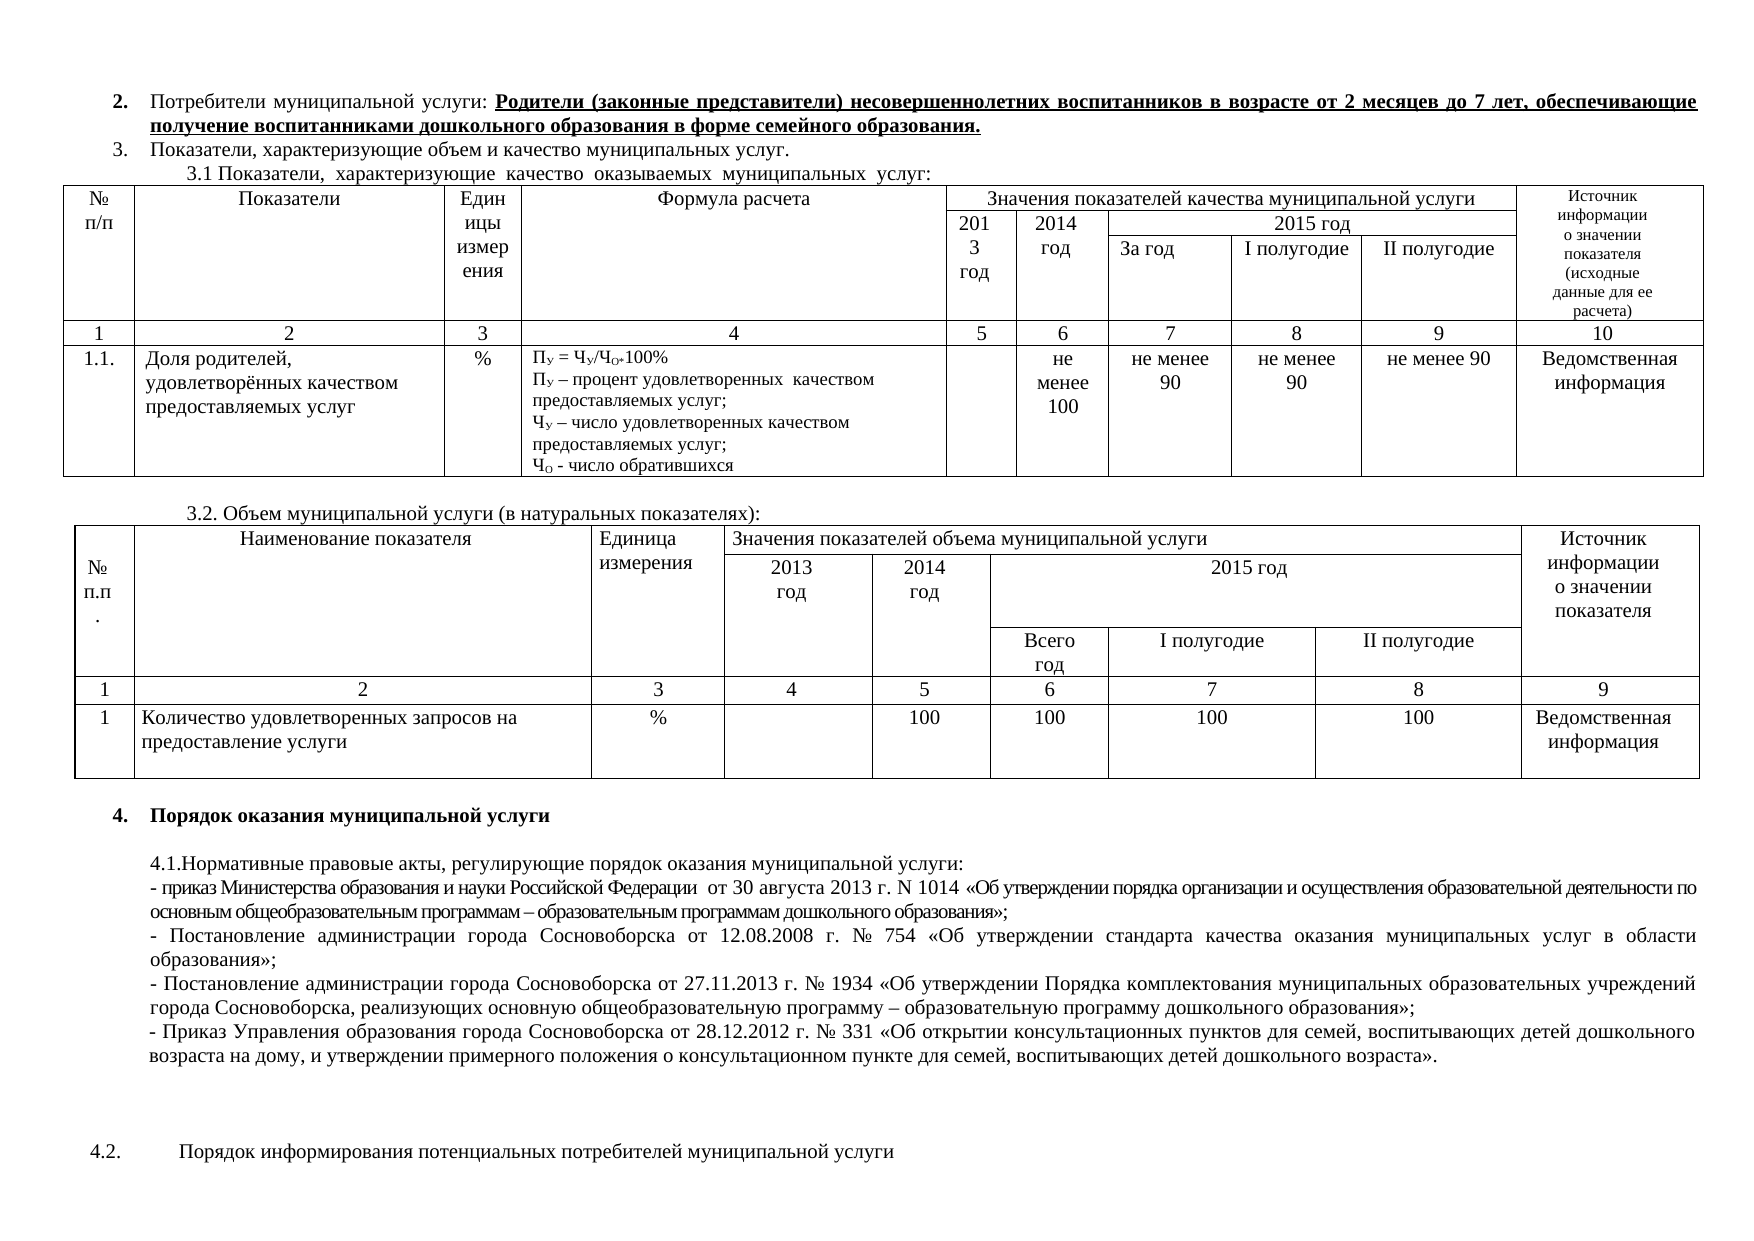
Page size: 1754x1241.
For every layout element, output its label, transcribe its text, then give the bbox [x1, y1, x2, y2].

table_cell ПУ = ЧУ/ЧО*100% ПУ – процент удовлетворенных качеством предоставляемых услуг; ЧУ – число удовлетворенных качеством предоставляемых услуг; ЧО - число обратившихся [522, 346, 946, 476]
table_header Источник информации о значении показателя [1522, 526, 1699, 676]
table_cell 2014 год [873, 555, 990, 676]
table_cell 7 [1109, 321, 1231, 345]
table_header Значения показателей качества муниципальной услуги [947, 186, 1516, 210]
table_cell не менее 90 [1362, 346, 1516, 476]
table_cell 5 [873, 677, 990, 704]
table_cell 2 [135, 677, 591, 704]
table_cell 100 [1316, 705, 1521, 777]
table_cell 1.1. [64, 346, 134, 476]
table_cell Всего год [991, 628, 1108, 676]
table_cell не менее 100 [1017, 346, 1108, 476]
table_cell 10 [1517, 321, 1703, 345]
table_cell 4 [522, 321, 946, 345]
table_cell [76, 627, 134, 676]
text 3.2. Объем муниципальной услуги (в натуральных показателях): [186, 501, 1698, 525]
table_header Показатели [135, 186, 444, 320]
table_header Формула расчета [522, 186, 946, 320]
text 3.1 Показатели, характеризующие качество оказываемых муниципальных услуг: [186, 161, 1698, 185]
table_header Источник информации о значении показателя (исходные данные для ее расчета) [1517, 186, 1703, 320]
table_cell За год [1109, 236, 1231, 320]
table_cell 2014 год [1017, 211, 1108, 320]
table_header Единица измерения [592, 526, 724, 676]
table_cell 5 [947, 321, 1016, 345]
table_cell 1 [64, 321, 134, 345]
table_cell 3 [445, 321, 521, 345]
text - Постановление администрации города Сосновоборска от 12.08.2008 г. № 754 «Об утверждении стандарта качества оказания муниципальных услуг в области образования»; [150, 923, 1698, 971]
table_cell % [592, 705, 724, 777]
table_cell 2015 год [1109, 211, 1516, 235]
list Потребители муниципальной услуги: Родители (законные представители) несовершеннолетних воспитанников в возрасте от 2 месяцев до 7 лет, обеспечивающие получение воспитанниками дошкольного образования в форме семейного образования. [112, 89, 1698, 137]
table_cell 2015 год [991, 555, 1521, 627]
table_cell 4 [725, 677, 872, 704]
table_cell 6 [1017, 321, 1108, 345]
table_cell не менее 90 [1232, 346, 1361, 476]
table_cell Ведомственная информация [1517, 346, 1703, 476]
table_cell 8 [1232, 321, 1361, 345]
text 4.1.Нормативные правовые акты, регулирующие порядок оказания муниципальной услуги: [150, 851, 1754, 875]
table_cell 100 [991, 705, 1108, 777]
table_header № п/п [64, 186, 134, 320]
table_cell 1 [76, 705, 134, 777]
table_cell Доля родителей, удовлетворённых качеством предоставляемых услуг [135, 346, 444, 476]
table_cell № п.п. [76, 554, 134, 627]
table_cell 9 [1362, 321, 1516, 345]
table_cell 7 [1109, 677, 1315, 704]
text - Приказ Управления образования города Сосновоборска от 28.12.2012 г. № 331 «Об открытии консультационных пунктов для семей, воспитывающих детей дошкольного возраста на дому, и утверждении примерного положения о консультационном пункте для семей, воспитывающих детей дошкольного возраста». [149, 1019, 1698, 1067]
text - приказ Министерства образования и науки Российской Федерации от 30 августа 2013 г. N 1014 «Об утверждении порядка организации и осуществления образовательной деятельности по основным общеобразовательным программам – образовательным программам дошкольного образования»; [150, 875, 1698, 923]
table_cell I полугодие [1232, 236, 1361, 320]
table_header Единицы измерения [445, 186, 521, 320]
table_cell не менее 90 [1109, 346, 1231, 476]
table_header Значения показателей объема муниципальной услуги [725, 526, 1521, 553]
table_cell 3 [592, 677, 724, 704]
table_cell 6 [991, 677, 1108, 704]
table_cell 9 [1522, 677, 1699, 704]
table_cell I полугодие [1109, 628, 1315, 676]
list Порядок оказания муниципальной услуги [112, 802, 1754, 827]
table_cell [947, 346, 1016, 476]
table_cell Ведомственная информация [1522, 705, 1699, 777]
table_cell 2 [135, 321, 444, 345]
text - Постановление администрации города Сосновоборска от 27.11.2013 г. № 1934 «Об утверждении Порядка комплектования муниципальных образовательных учреждений города Сосновоборска, реализующих основную общеобразовательную программу – образовательную программу дошкольного образования»; [150, 971, 1698, 1019]
table_cell 8 [1316, 677, 1521, 704]
table_cell II полугодие [1316, 628, 1521, 676]
table_header [76, 526, 134, 553]
table_header Наименование показателя [135, 526, 591, 676]
table_cell 1 [76, 677, 134, 704]
table_cell % [445, 346, 521, 476]
list Порядок информирования потенциальных потребителей муниципальной услуги [90, 1139, 1698, 1163]
table_cell Количество удовлетворенных запросов на предоставление услуги [135, 705, 591, 777]
table_cell 2013 год [725, 555, 872, 676]
table_cell 2013 год [947, 211, 1016, 320]
table_cell 100 [1109, 705, 1315, 777]
table_cell II полугодие [1362, 236, 1516, 320]
table_cell [725, 705, 872, 777]
table_cell 100 [873, 705, 990, 777]
list Показатели, характеризующие объем и качество муниципальных услуг. [112, 137, 1698, 161]
